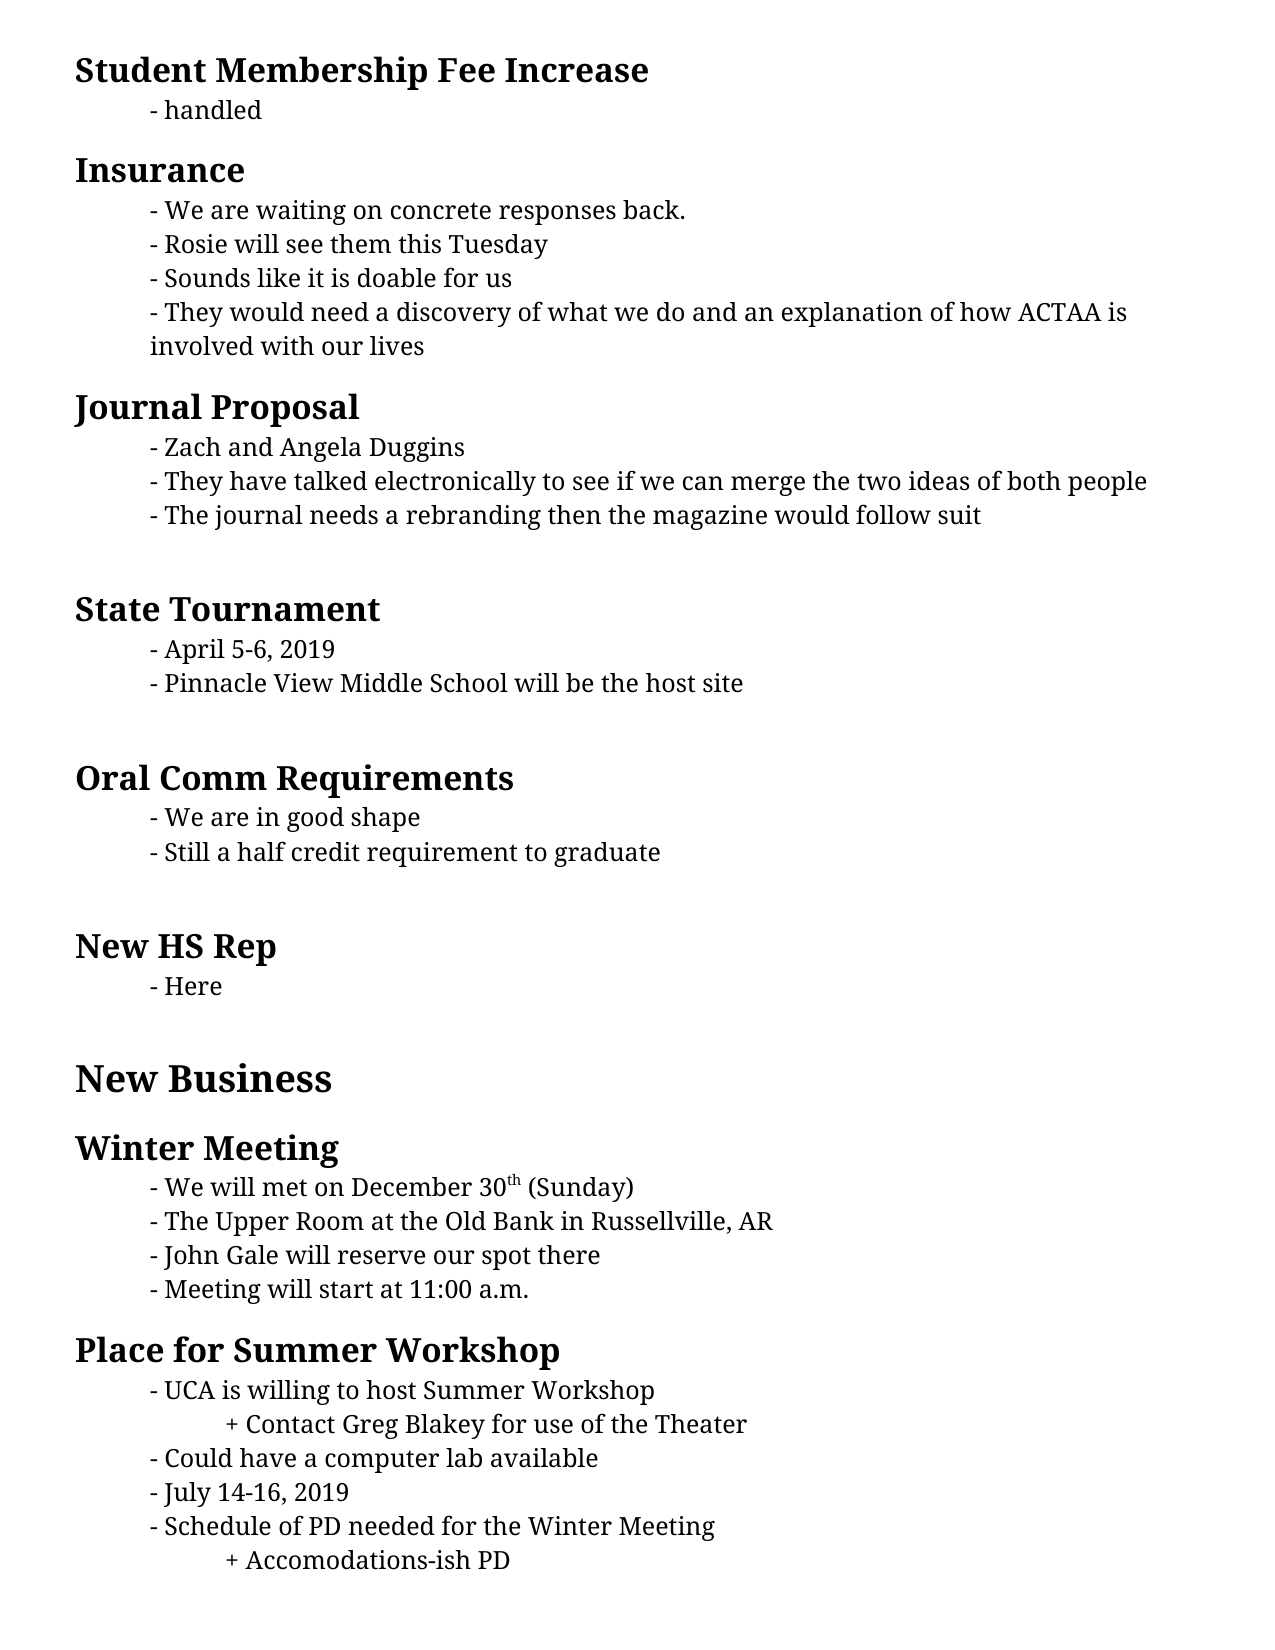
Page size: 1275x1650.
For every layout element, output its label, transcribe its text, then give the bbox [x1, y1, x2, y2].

text + Contact Greg Blakey for use of the Theater [75, 1406, 1162, 1441]
text - John Gale will reserve our spot there [75, 1238, 1162, 1272]
text - Here [75, 968, 1162, 1003]
text - handled [75, 92, 1162, 126]
text - Sounds like it is doable for us [75, 261, 1162, 295]
text - Rosie will see them this Tuesday [75, 227, 1162, 261]
text + Accomodations-ish PD [75, 1543, 1162, 1577]
text - The journal needs a rebranding then the magazine would follow suit [75, 497, 1162, 531]
text - Zach and Angela Duggins [75, 429, 1162, 463]
subtitle Journal Proposal [75, 384, 1162, 429]
text - We are waiting on concrete responses back. [75, 193, 1162, 227]
text - Pinnacle View Middle School will be the host site [75, 666, 1162, 700]
subtitle State Tournament [75, 586, 1162, 632]
subtitle Student Membership Fee Increase [75, 47, 1162, 92]
subtitle Winter Meeting [75, 1124, 1162, 1170]
text - They have talked electronically to see if we can merge the two ideas of both people [75, 463, 1162, 497]
text - They would need a discovery of what we do and an explanation of how ACTAA is involved with our lives [150, 295, 1162, 363]
subtitle New HS Rep [75, 923, 1162, 968]
text - Meeting will start at 11:00 a.m. [75, 1272, 1162, 1306]
text - UCA is willing to host Summer Workshop [75, 1372, 1162, 1406]
text - We are in good shape [75, 800, 1162, 834]
text - April 5-6, 2019 [75, 632, 1162, 666]
text - Schedule of PD needed for the Winter Meeting [75, 1509, 1162, 1543]
text - Could have a computer lab available [75, 1441, 1162, 1474]
subtitle Oral Comm Requirements [75, 755, 1162, 800]
subtitle Place for Summer Workshop [75, 1327, 1162, 1372]
text - July 14-16, 2019 [75, 1474, 1162, 1509]
text - We will met on December 30th (Sunday) [75, 1170, 1162, 1204]
subtitle Insurance [75, 147, 1162, 193]
subtitle New Business [75, 1053, 1162, 1104]
text - The Upper Room at the Old Bank in Russellville, AR [75, 1204, 1162, 1238]
text - Still a half credit requirement to graduate [75, 834, 1162, 868]
